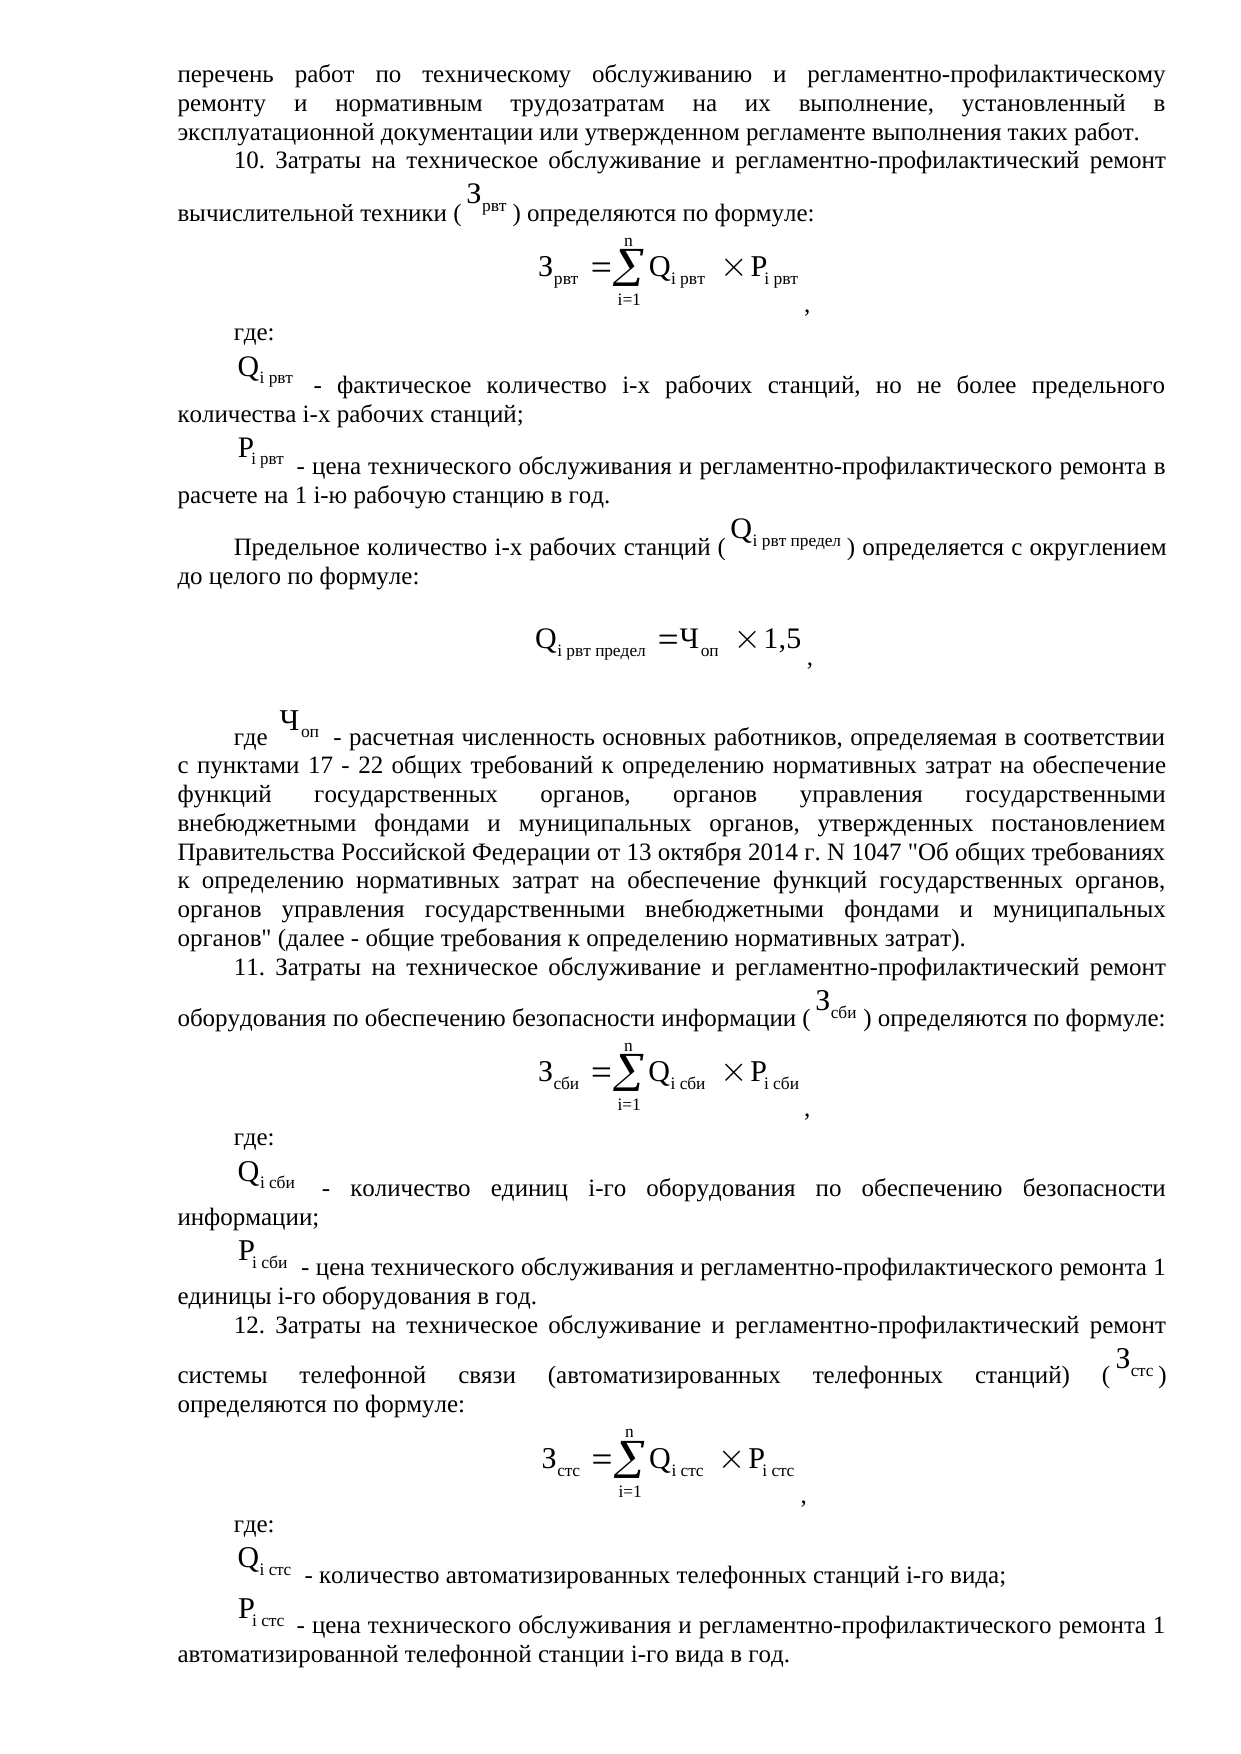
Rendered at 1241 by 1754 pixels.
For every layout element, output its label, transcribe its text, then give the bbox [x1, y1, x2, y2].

text где: [177, 1122, 1166, 1151]
text 12. Затраты на техническое обслуживание и регламентно-профилактический ремонт системы телефонной связи (автоматизированных телефонных станций) () определяются по формуле: [177, 1310, 1166, 1418]
text - цена технического обслуживания и регламентно-профилактического ремонта 1 единицы i-го оборудования в год. [177, 1230, 1166, 1310]
text - цена технического обслуживания и регламентно-профилактического ремонта в расчете на 1 i-ю рабочую станцию в год. [177, 427, 1166, 509]
text , [177, 619, 1166, 671]
text где: [177, 317, 1166, 346]
text 10. Затраты на техническое обслуживание и регламентно-профилактический ремонт вычислительной техники () определяются по формуле: [177, 145, 1166, 227]
text , [177, 227, 1166, 317]
text Предельное количество i-х рабочих станций () определяется с округлением до целого по формуле: [177, 509, 1166, 590]
text - количество автоматизированных телефонных станций i-го вида; [177, 1538, 1166, 1588]
text - количество единиц i-го оборудования по обеспечению безопасности информации; [177, 1151, 1166, 1230]
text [177, 59, 1166, 145]
text 11. Затраты на техническое обслуживание и регламентно-профилактический ремонт оборудования по обеспечению безопасности информации () определяются по формуле: [177, 952, 1166, 1031]
text где: [177, 1509, 1166, 1538]
text - фактическое количество i-х рабочих станций, но не более предельного количества i-х рабочих станций; [177, 346, 1166, 427]
text , [177, 1418, 1166, 1509]
text - цена технического обслуживания и регламентно-профилактического ремонта 1 автоматизированной телефонной станции i-го вида в год. [177, 1588, 1166, 1668]
text где - расчетная численность основных работников, определяемая в соответствии с пунктами 17 - 22 общих требований к определению нормативных затрат на обеспечение функций государственных органов, органов управления государственными внебюджетными фондами и муниципальных органов, утвержденных постановлением Правительства Российской Федерации от 13 октября 2014 г. N 1047 "Об общих требованиях к определению нормативных затрат на обеспечение функций государственных органов, органов управления государственными внебюджетными фондами и муниципальных органов" (далее - общие требования к определению нормативных затрат). [177, 700, 1166, 952]
text , [177, 1031, 1166, 1122]
